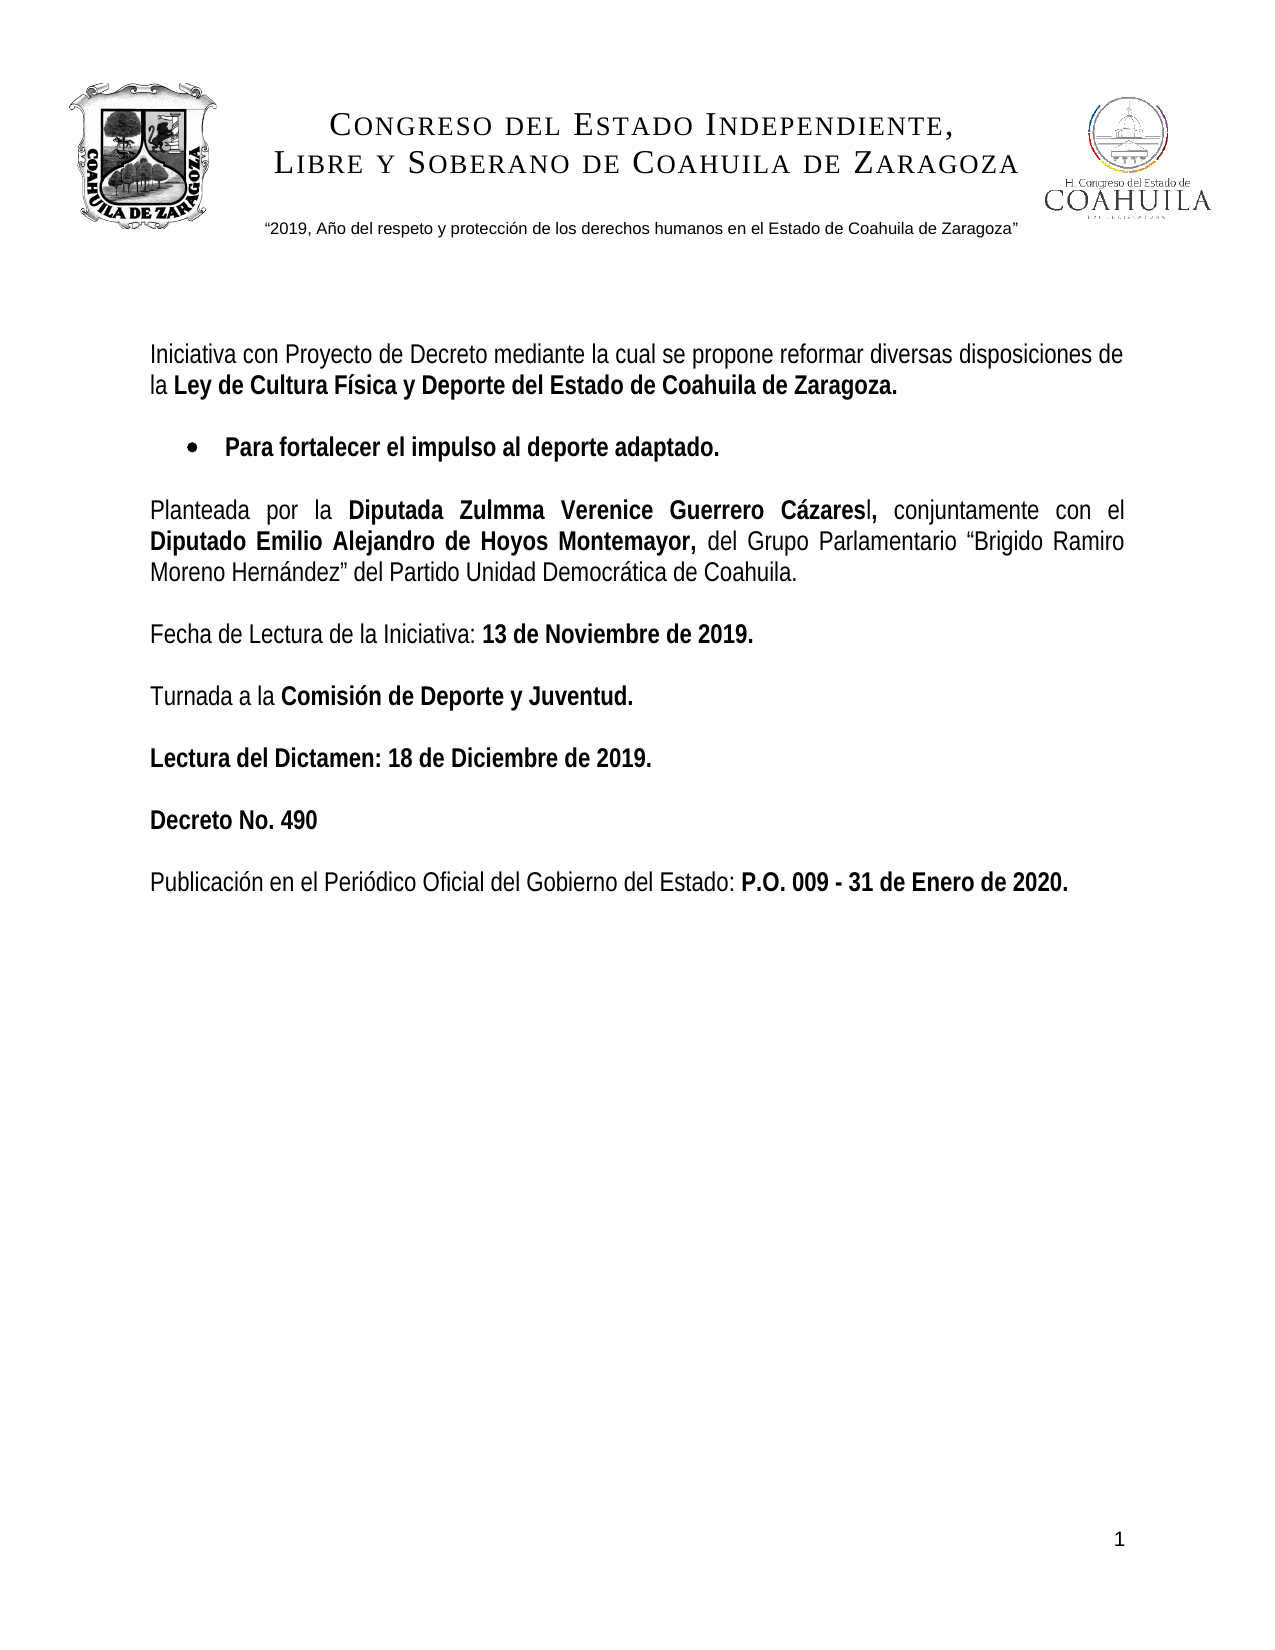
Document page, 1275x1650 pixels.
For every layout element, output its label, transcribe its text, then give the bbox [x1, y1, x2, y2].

text Decreto No. 490 [150, 804, 1125, 835]
picture [68, 83, 217, 229]
text Fecha de Lectura de la Iniciativa: 13 de Noviembre de 2019. [150, 618, 1125, 649]
text Iniciativa con Proyecto de Decreto mediante la cual se propone reformar diversas disposiciones de la Ley de Cultura Física y Deporte del Estado de Coahuila de Zaragoza. [150, 338, 1125, 401]
picture [1041, 94, 1216, 222]
list Para fortalecer el impulso al deporte adaptado. [187, 432, 1125, 463]
text Lectura del Dictamen: 18 de Diciembre de 2019. [150, 742, 1125, 773]
text Publicación en el Periódico Oficial del Gobierno del Estado: P.O. 009 - 31 de Enero de 2020. [150, 866, 1125, 897]
text Turnada a la Comisión de Deporte y Juventud. [150, 680, 1125, 711]
text Planteada por la Diputada Zulmma Verenice Guerrero Cázaresl, conjuntamente con el Diputado Emilio Alejandro de Hoyos Montemayor, del Grupo Parlamentario “Brigido Ramiro Moreno Hernández” del Partido Unidad Democrática de Coahuila. [150, 494, 1125, 587]
